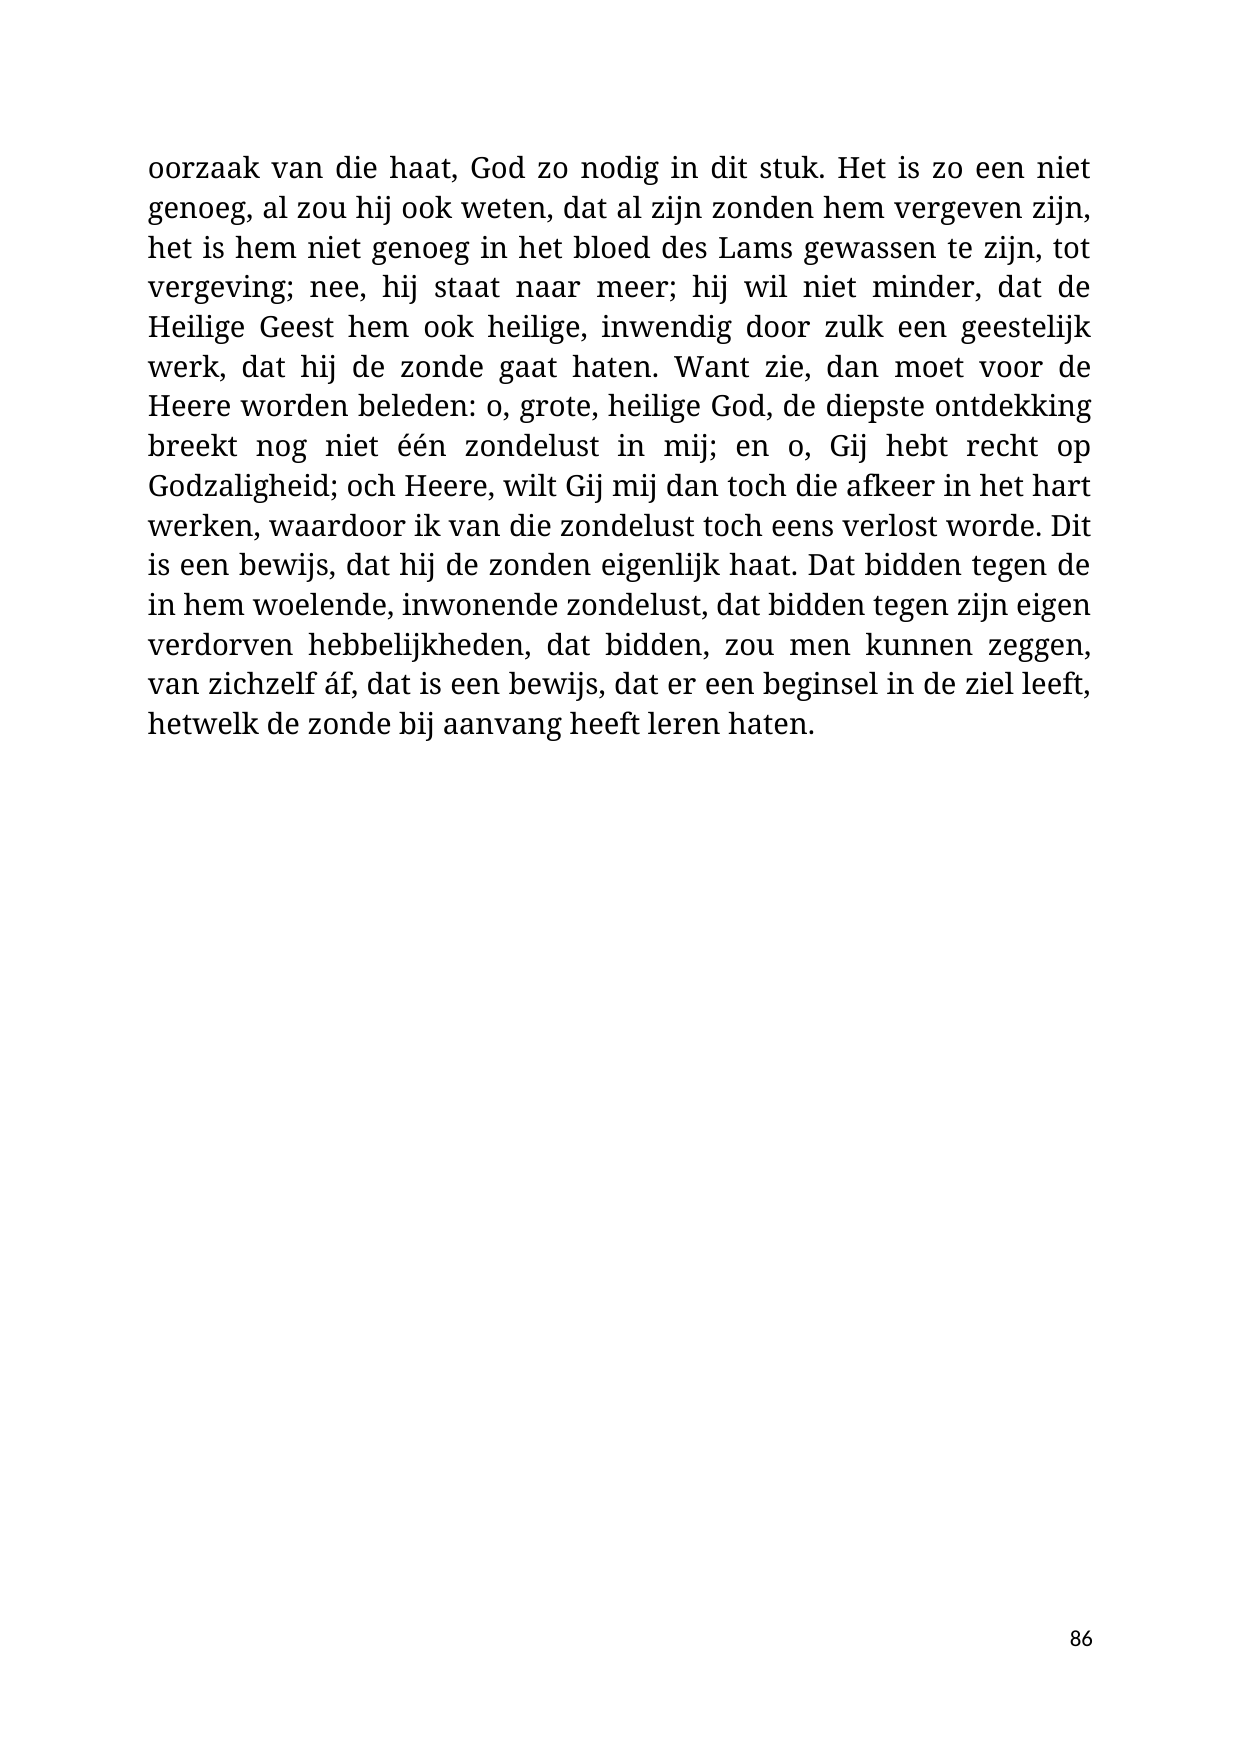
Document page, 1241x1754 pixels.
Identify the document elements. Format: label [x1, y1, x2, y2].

text [148, 148, 1093, 743]
